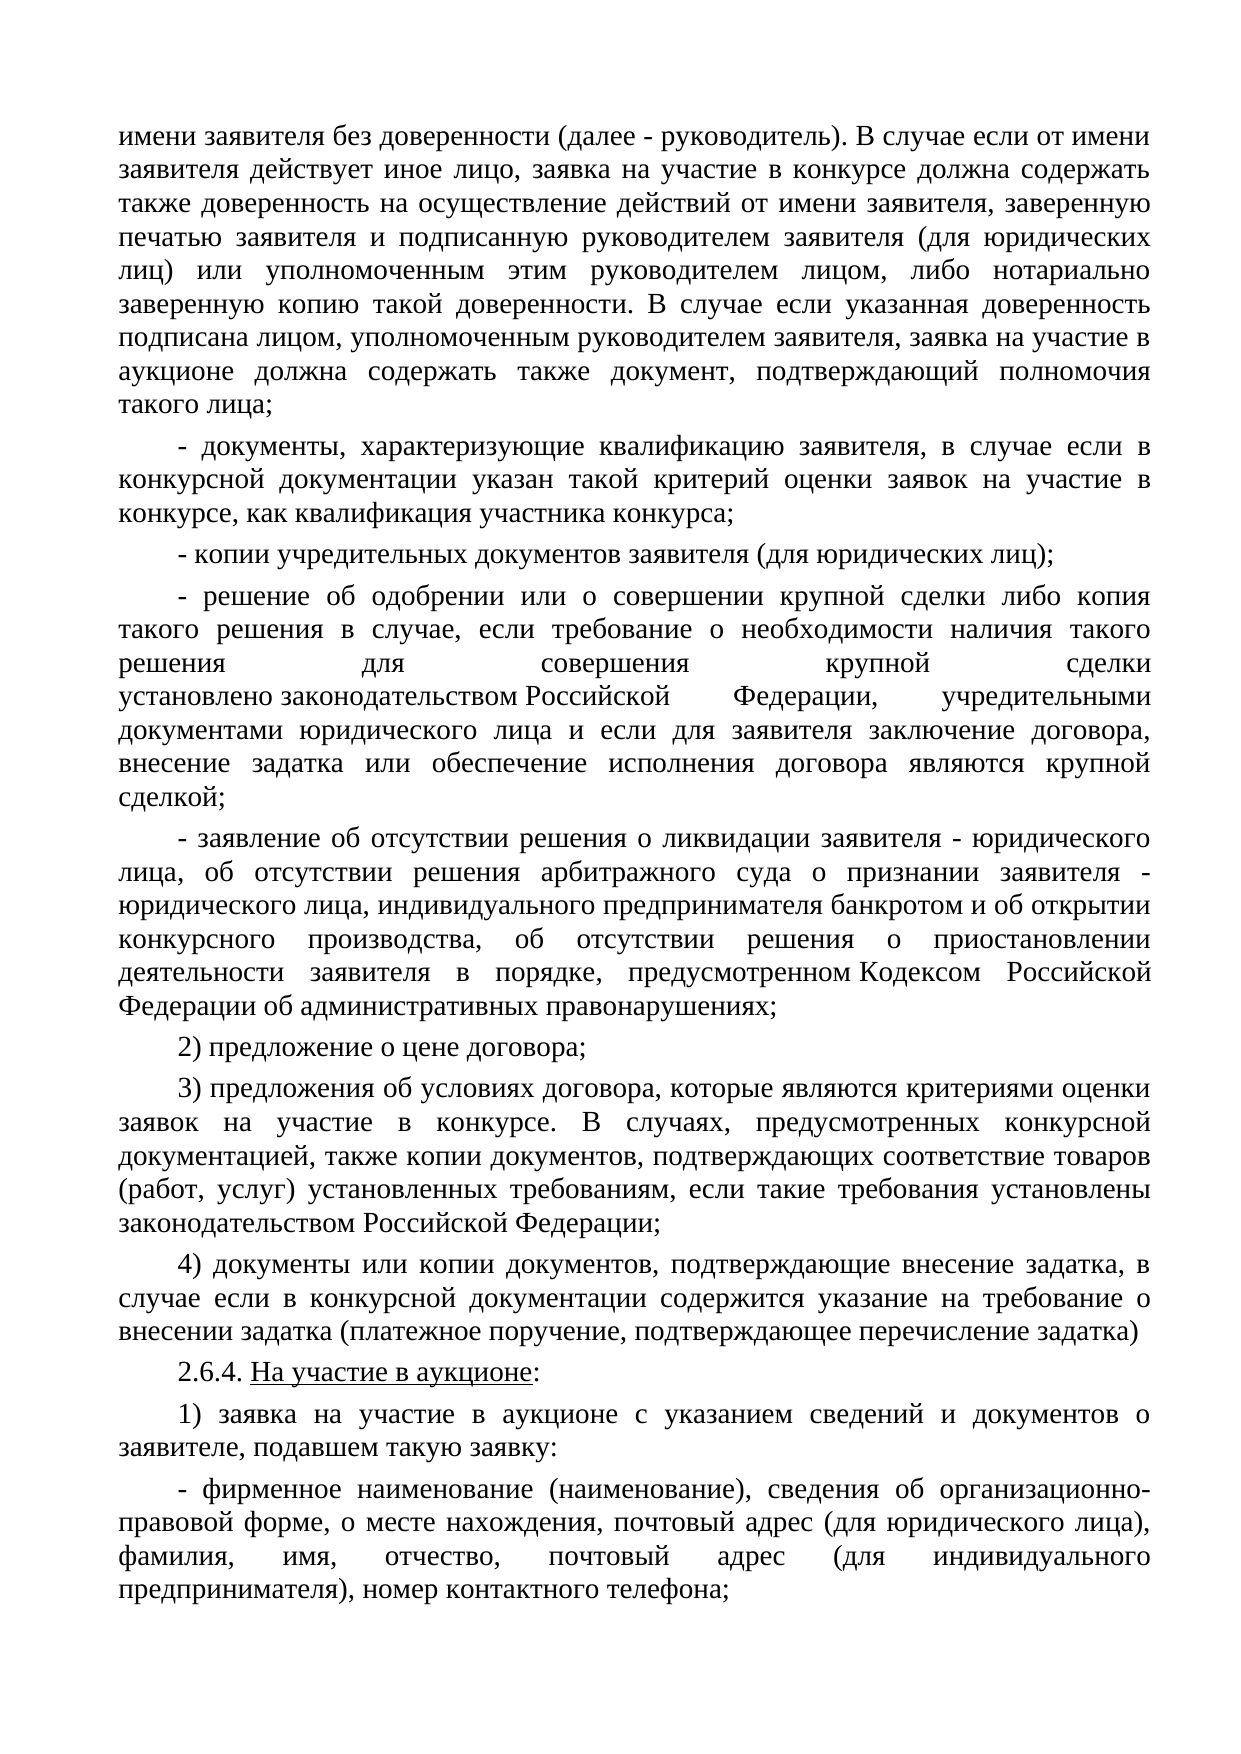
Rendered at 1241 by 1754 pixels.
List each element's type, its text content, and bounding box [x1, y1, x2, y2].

text 2) предложение о цене договора; [118, 1029, 1152, 1063]
text - фирменное наименование (наименование), сведения об организационно-правовой форме, о месте нахождения, почтовый адрес (для юридического лица), фамилия, имя, отчество, почтовый адрес (для индивидуального предпринимателя), номер контактного телефона; [118, 1471, 1152, 1605]
text - документы, характеризующие квалификацию заявителя, в случае если в конкурсной документации указан такой критерий оценки заявок на участие в конкурсе, как квалификация участника конкурса; [118, 428, 1152, 528]
text 2.6.4. На участие в аукционе: [118, 1354, 1152, 1388]
text 3) предложения об условиях договора, которые являются критериями оценки заявок на участие в конкурсе. В случаях, предусмотренных конкурсной документацией, также копии документов, подтверждающих соответствие товаров (работ, услуг) установленных требованиям, если такие требования установлены законодательством Российской Федерации; [118, 1071, 1152, 1238]
text - решение об одобрении или о совершении крупной сделки либо копия такого решения в случае, если требование о необходимости наличия такого решения для совершения крупной сделки установлено законодательством Российской Федерации, учредительными документами юридического лица и если для заявителя заключение договора, внесение задатка или обеспечение исполнения договора являются крупной сделкой; [118, 578, 1152, 812]
text 1) заявка на участие в аукционе с указанием сведений и документов о заявителе, подавшем такую заявку: [118, 1396, 1152, 1463]
text - заявление об отсутствии решения о ликвидации заявителя - юридического лица, об отсутствии решения арбитражного суда о признании заявителя - юридического лица, индивидуального предпринимателя банкротом и об открытии конкурсного производства, об отсутствии решения о приостановлении деятельности заявителя в порядке, предусмотренном Кодексом Российской Федерации об административных правонарушениях; [118, 820, 1152, 1021]
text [118, 118, 1152, 420]
text - копии учредительных документов заявителя (для юридических лиц); [118, 536, 1152, 570]
text 4) документы или копии документов, подтверждающие внесение задатка, в случае если в конкурсной документации содержится указание на требование о внесении задатка (платежное поручение, подтверждающее перечисление задатка) [118, 1246, 1152, 1347]
